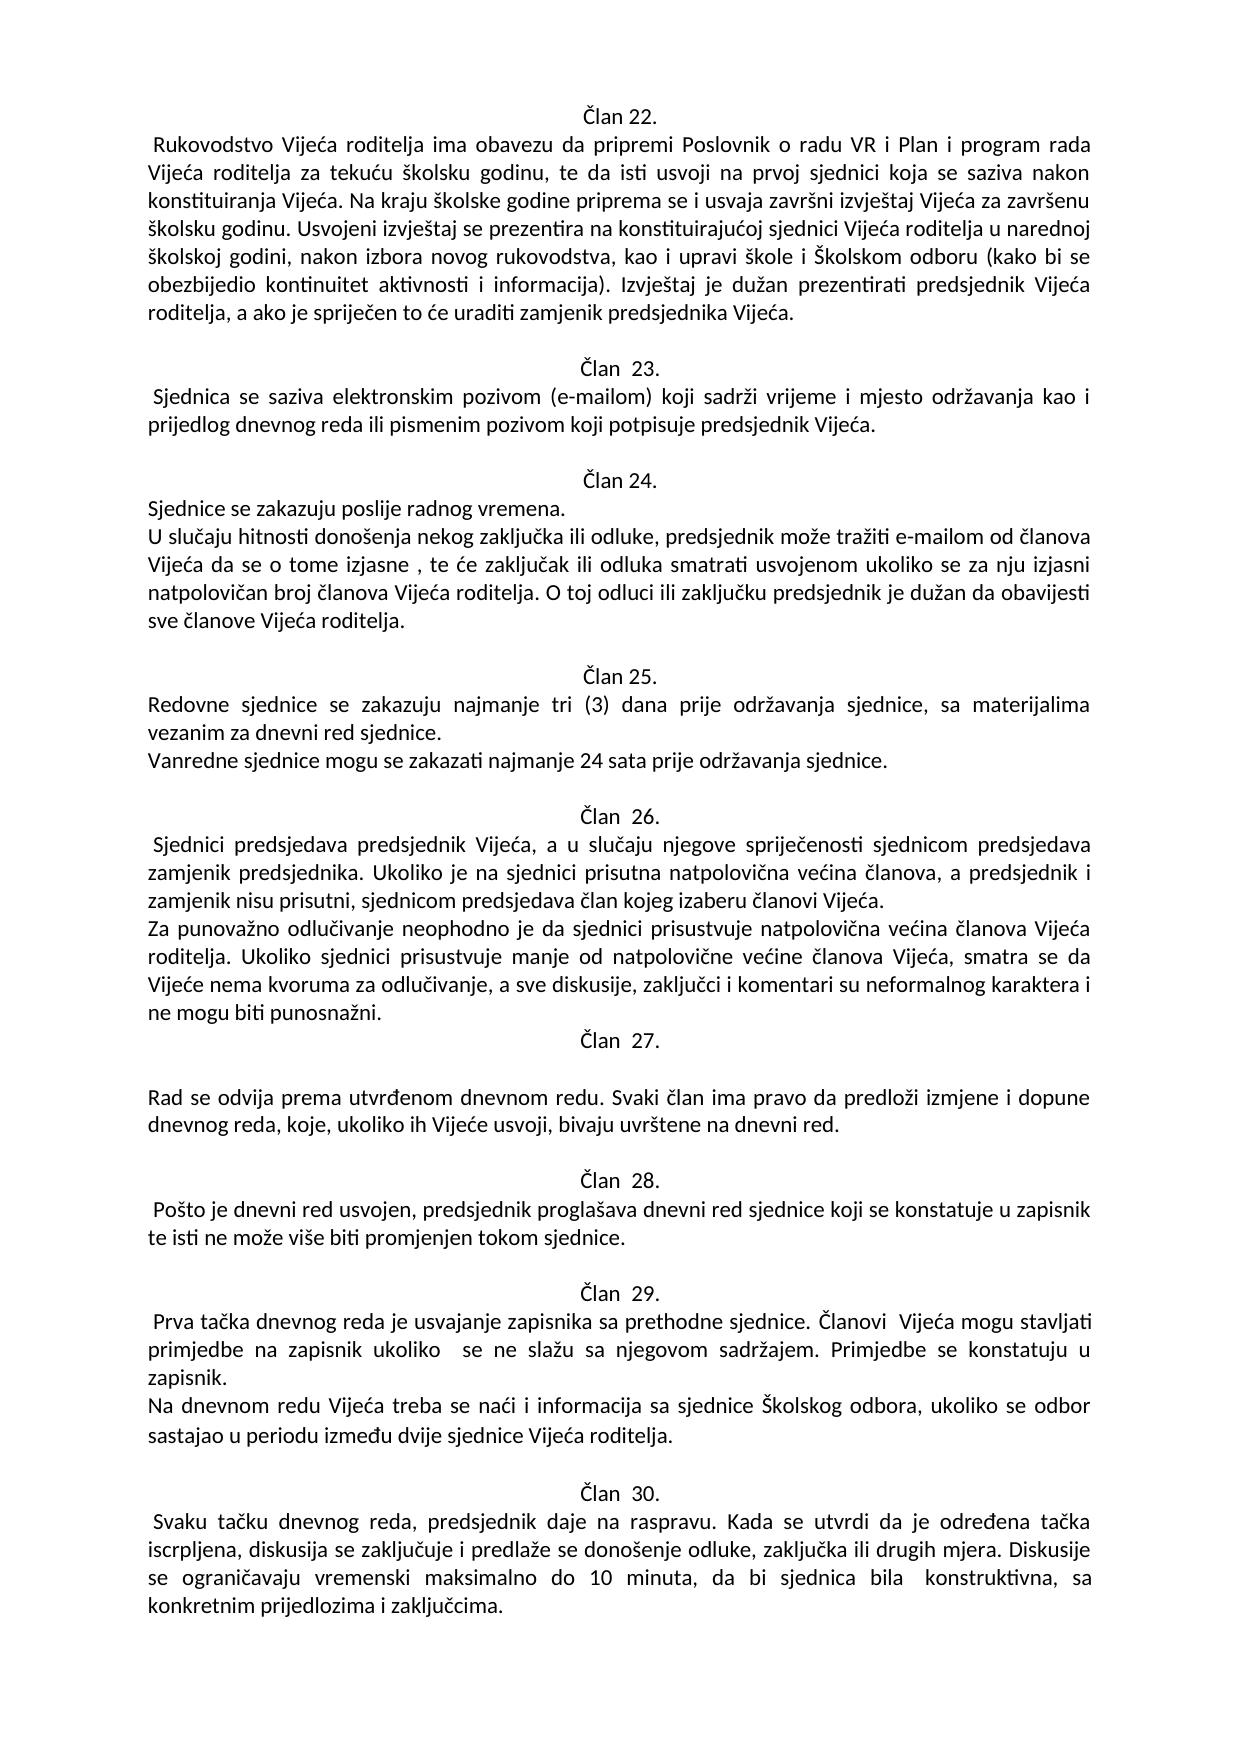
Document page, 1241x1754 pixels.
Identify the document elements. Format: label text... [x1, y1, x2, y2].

text Član 30. [148, 1479, 1092, 1507]
text Rad se odvija prema utvrđenom dnevnom redu. Svaki član ima pravo da predloži izmjene i dopune dnevnog reda, koje, ukoliko ih Vijeće usvoji, bivaju uvrštene na dnevni red. [148, 1083, 1092, 1139]
text Član 25. [148, 662, 1092, 690]
text Član 28. [148, 1167, 1092, 1195]
text Prva tačka dnevnog reda je usvajanje zapisnika sa prethodne sjednice. Članovi Vijeća mogu stavljati primjedbe na zapisnik ukoliko se ne slažu sa njegovom sadržajem. Primjedbe se konstatuju u zapisnik. [148, 1307, 1092, 1391]
text Rukovodstvo Vijeća roditelja ima obavezu da pripremi Poslovnik o radu VR i Plan i program rada Vijeća roditelja za tekuću školsku godinu, te da isti usvoji na prvoj sjednici koja se saziva nakon konstituiranja Vijeća. Na kraju školske godine priprema se i usvaja završni izvještaj Vijeća za završenu školsku godinu. Usvojeni izvještaj se prezentira na konstituirajućoj sjednici Vijeća roditelja u narednoj školskoj godini, nakon izbora novog rukovodstva, kao i upravi škole i Školskom odboru (kako bi se obezbijedio kontinuitet aktivnosti i informacija). Izvještaj je dužan prezentirati predsjednik Vijeća roditelja, a ako je spriječen to će uraditi zamjenik predsjednika Vijeća. [148, 130, 1092, 326]
text Svaku tačku dnevnog reda, predsjednik daje na raspravu. Kada se utvrdi da je određena tačka iscrpljena, diskusija se zaključuje i predlaže se donošenje odluke, zaključka ili drugih mjera. Diskusije se ograničavaju vremenski maksimalno do 10 minuta, da bi sjednica bila konstruktivna, sa konkretnim prijedlozima i zaključcima. [148, 1507, 1092, 1619]
text Sjednici predsjedava predsjednik Vijeća, a u slučaju njegove spriječenosti sjednicom predsjedava zamjenik predsjednika. Ukoliko je na sjednici prisutna natpolovična većina članova, a predsjednik i zamjenik nisu prisutni, sjednicom predsjedava član kojeg izaberu članovi Vijeća. [148, 830, 1092, 914]
text Pošto je dnevni red usvojen, predsjednik proglašava dnevni red sjednice koji se konstatuje u zapisnik te isti ne može više biti promjenjen tokom sjednice. [148, 1195, 1092, 1251]
text Sjednice se zakazuju poslije radnog vremena. [148, 494, 1092, 522]
text Član 26. [148, 802, 1092, 830]
text U slučaju hitnosti donošenja nekog zaključka ili odluke, predsjednik može tražiti e-mailom od članova Vijeća da se o tome izjasne , te će zaključak ili odluka smatrati usvojenom ukoliko se za nju izjasni natpolovičan broj članova Vijeća roditelja. O toj odluci ili zaključku predsjednik je dužan da obavijesti sve članove Vijeća roditelja. [148, 522, 1092, 634]
text Na dnevnom redu Vijeća treba se naći i informacija sa sjednice Školskog odbora, ukoliko se odbor sastajao u periodu između dvije sjednice Vijeća roditelja. [148, 1391, 1092, 1449]
text Sjednica se saziva elektronskim pozivom (e-mailom) koji sadrži vrijeme i mjesto održavanja kao i prijedlog dnevnog reda ili pismenim pozivom koji potpisuje predsjednik Vijeća. [148, 382, 1092, 438]
text Vanredne sjednice mogu se zakazati najmanje 24 sata prije održavanja sjednice. [148, 746, 1092, 774]
text Redovne sjednice se zakazuju najmanje tri (3) dana prije održavanja sjednice, sa materijalima vezanim za dnevni red sjednice. [148, 690, 1092, 746]
text Član 29. [148, 1279, 1092, 1307]
text Član 22. [148, 102, 1092, 130]
text Član 24. [148, 466, 1092, 494]
text Član 27. [148, 1027, 1092, 1054]
text Član 23. [148, 354, 1092, 382]
text Za punovažno odlučivanje neophodno je da sjednici prisustvuje natpolovična većina članova Vijeća roditelja. Ukoliko sjednici prisustvuje manje od natpolovične većine članova Vijeća, smatra se da Vijeće nema kvoruma za odlučivanje, a sve diskusije, zaključci i komentari su neformalnog karaktera i ne mogu biti punosnažni. [148, 914, 1092, 1027]
